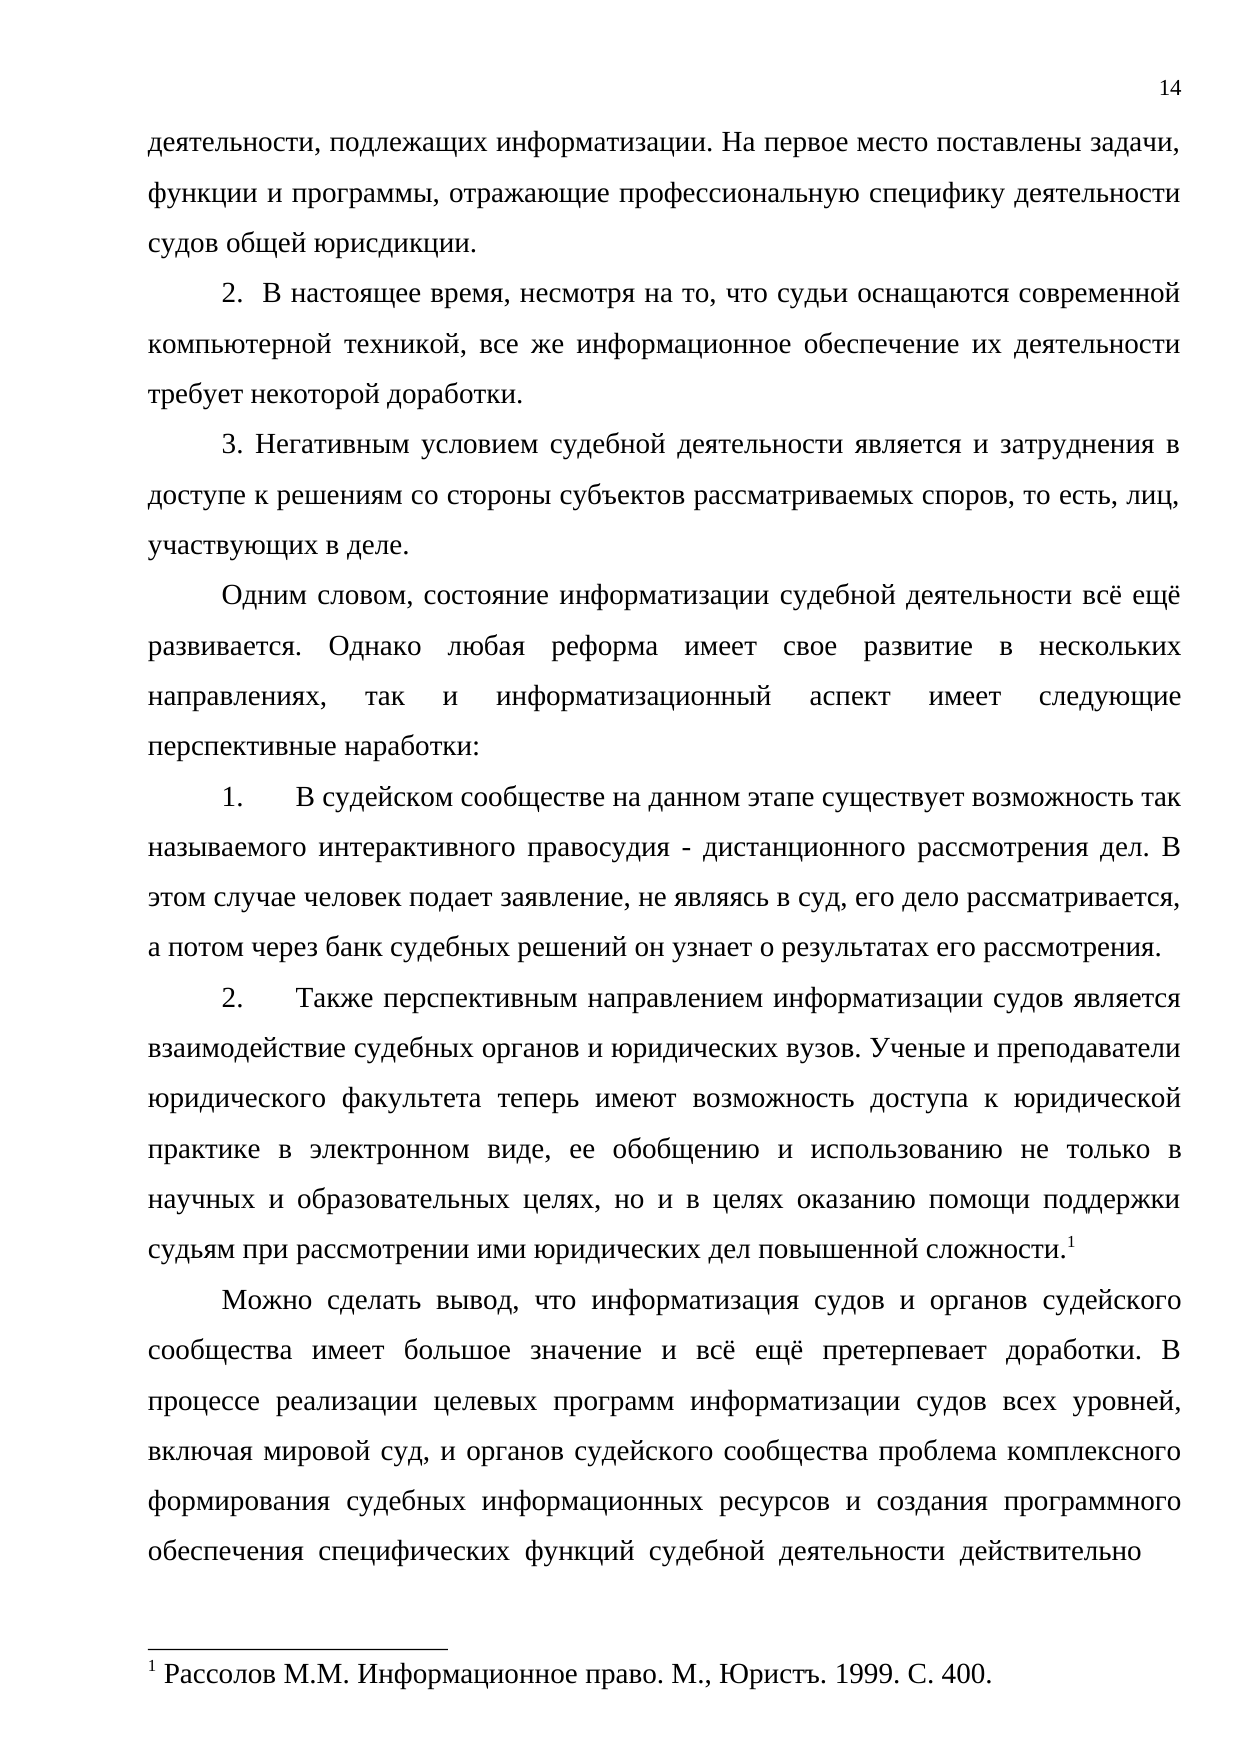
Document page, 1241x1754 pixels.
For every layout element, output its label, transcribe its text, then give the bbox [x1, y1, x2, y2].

list В настоящее время, несмотря на то, что судьи оснащаются современной компьютерной техникой, все же информационное обеспечение их деятельности требует некоторой доработки. [148, 276, 1181, 410]
list В судейском сообществе на данном этапе существует возможность так называемого интерактивного правосудия - дистанционного рассмотрения дел. В этом случае человек подает заявление, не являясь в суд, его дело рассматривается, а потом через банк судебных решений он узнает о результатах его рассмотрения. [148, 779, 1182, 963]
list Также перспективным направлением информатизации судов является взаимодействие судебных органов и юридических вузов. Ученые и преподаватели юридического факультета теперь имеют возможность доступа к юридической практике в электронном виде, ее обобщению и использованию не только в научных и образовательных целях, но и в целях оказанию помощи поддержки судьям при рассмотрении ими юридических дел повышенной сложности.1 [148, 980, 1181, 1265]
text Одним словом, состояние информатизации судебной деятельности всё ещё развивается. Однако любая реформа имеет свое развитие в нескольких направлениях, так и информатизационный аспект имеет следующие перспективные наработки: [148, 577, 1182, 762]
text 1 Рассолов М.М. Информационное право. М., Юристъ. 1999. С. 400. [148, 1656, 1192, 1689]
text Можно сделать вывод, что информатизация судов и органов судейского сообщества имеет большое значение и всё ещё претерпевает доработки. В процессе реализации целевых программ информатизации судов всех уровней, включая мировой суд, и органов судейского сообщества проблема комплексного формирования судебных информационных ресурсов и создания программного обеспечения специфических функций судебной деятельности действительно [148, 1282, 1181, 1567]
text деятельности, подлежащих информатизации. На первое место поставлены задачи, функции и программы, отражающие профессиональную специфику деятельности судов общей юрисдикции. [148, 124, 1181, 259]
list Негативным условием судебной деятельности является и затруднения в доступе к решениям со стороны субъектов рассматриваемых споров, то есть, лиц, участвующих в деле. [148, 426, 1181, 561]
